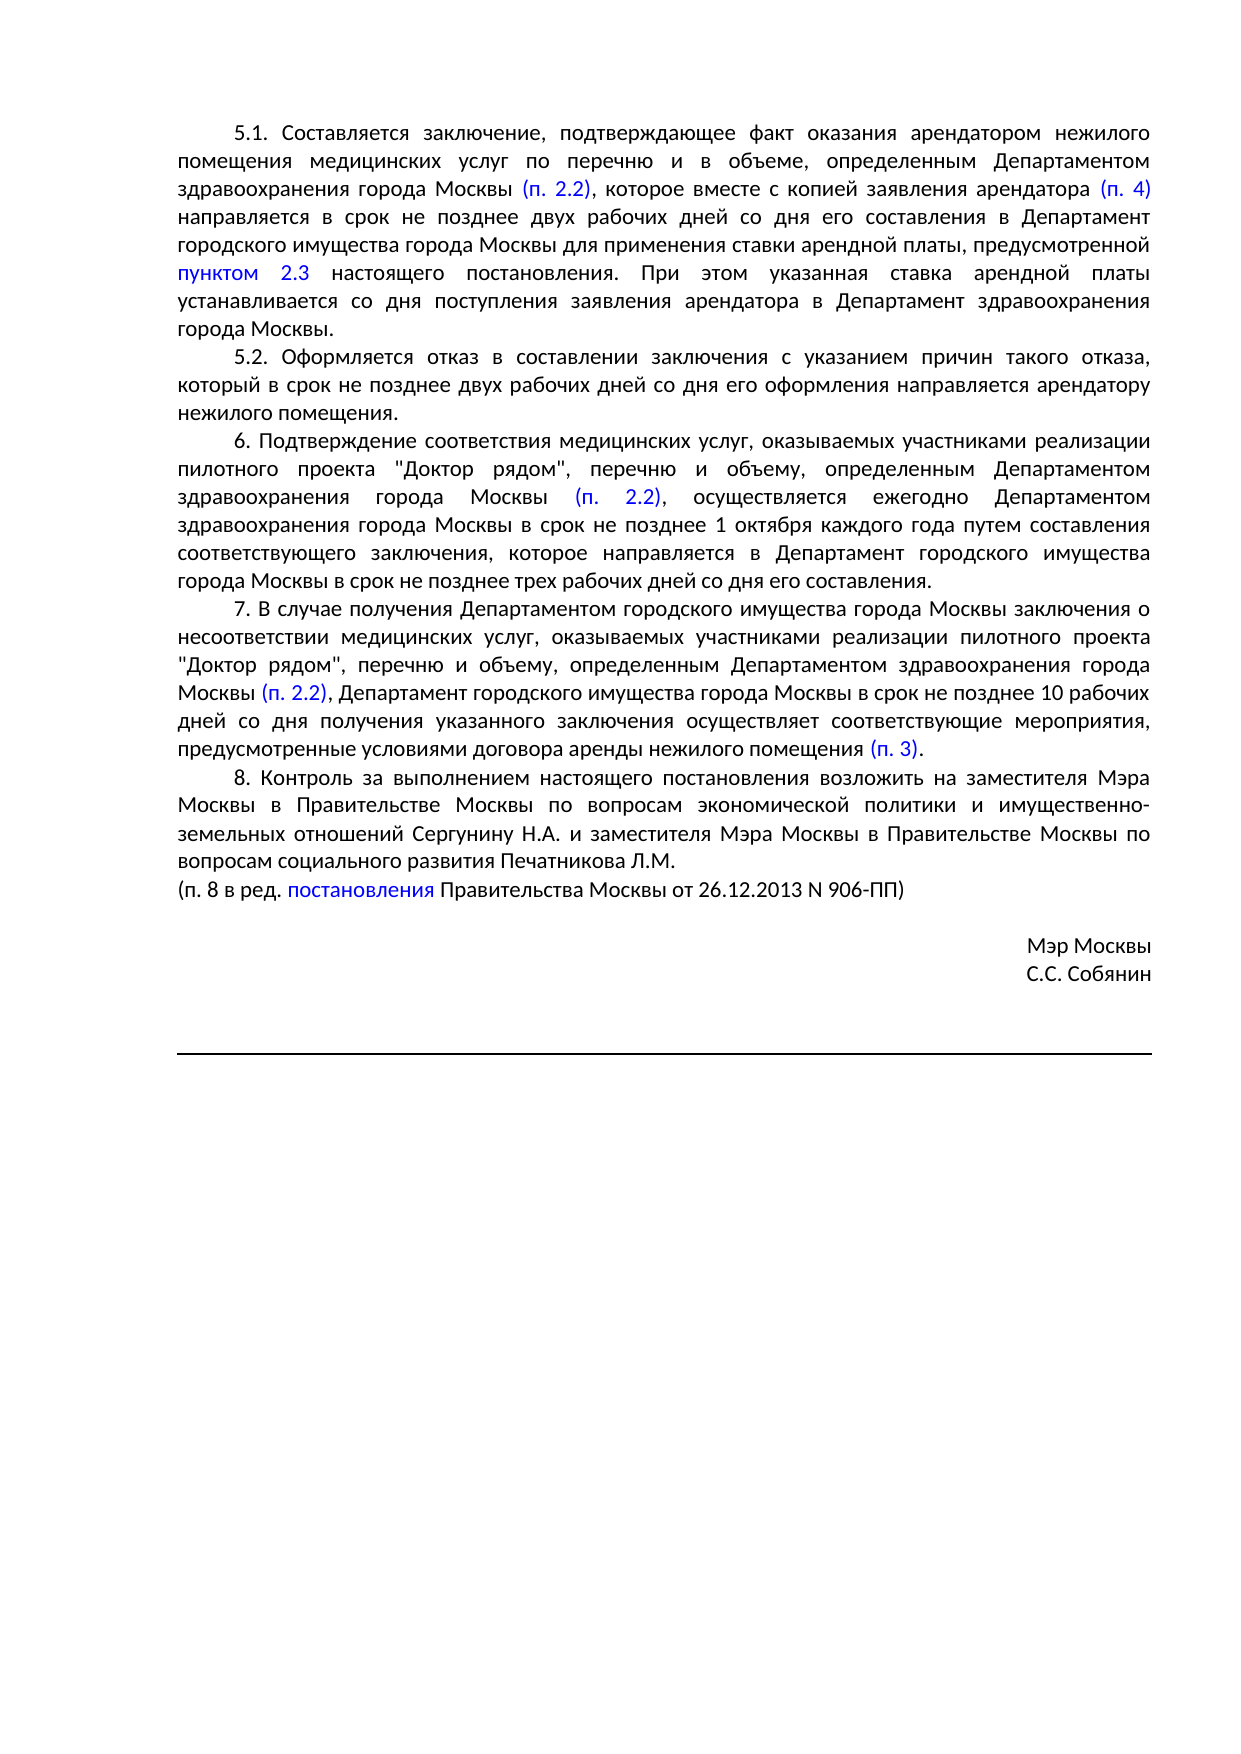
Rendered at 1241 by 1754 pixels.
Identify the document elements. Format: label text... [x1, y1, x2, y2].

text (п. 8 в ред. постановления Правительства Москвы от 26.12.2013 N 906-ПП) [177, 875, 1152, 903]
text Мэр Москвы [177, 931, 1152, 959]
text 6. Подтверждение соответствия медицинских услуг, оказываемых участниками реализации пилотного проекта "Доктор рядом", перечню и объему, определенным Департаментом здравоохранения города Москвы (п. 2.2), осуществляется ежегодно Департаментом здравоохранения города Москвы в срок не позднее 1 октября каждого года путем составления соответствующего заключения, которое направляется в Департамент городского имущества города Москвы в срок не позднее трех рабочих дней со дня его составления. [177, 426, 1152, 594]
text 7. В случае получения Департаментом городского имущества города Москвы заключения о несоответствии медицинских услуг, оказываемых участниками реализации пилотного проекта "Доктор рядом", перечню и объему, определенным Департаментом здравоохранения города Москвы (п. 2.2), Департамент городского имущества города Москвы в срок не позднее 10 рабочих дней со дня получения указанного заключения осуществляет соответствующие мероприятия, предусмотренные условиями договора аренды нежилого помещения (п. 3). [177, 594, 1152, 763]
text 8. Контроль за выполнением настоящего постановления возложить на заместителя Мэра Москвы в Правительстве Москвы по вопросам экономической политики и имущественно-земельных отношений Сергунину Н.А. и заместителя Мэра Москвы в Правительстве Москвы по вопросам социального развития Печатникова Л.М. [177, 763, 1152, 875]
text 5.2. Оформляется отказ в составлении заключения с указанием причин такого отказа, который в срок не позднее двух рабочих дней со дня его оформления направляется арендатору нежилого помещения. [177, 342, 1152, 426]
text 5.1. Составляется заключение, подтверждающее факт оказания арендатором нежилого помещения медицинских услуг по перечню и в объеме, определенным Департаментом здравоохранения города Москвы (п. 2.2), которое вместе с копией заявления арендатора (п. 4) направляется в срок не позднее двух рабочих дней со дня его составления в Департамент городского имущества города Москвы для применения ставки арендной платы, предусмотренной пунктом 2.3 настоящего постановления. При этом указанная ставка арендной платы устанавливается со дня поступления заявления арендатора в Департамент здравоохранения города Москвы. [177, 118, 1152, 342]
text С.С. Собянин [177, 959, 1152, 987]
